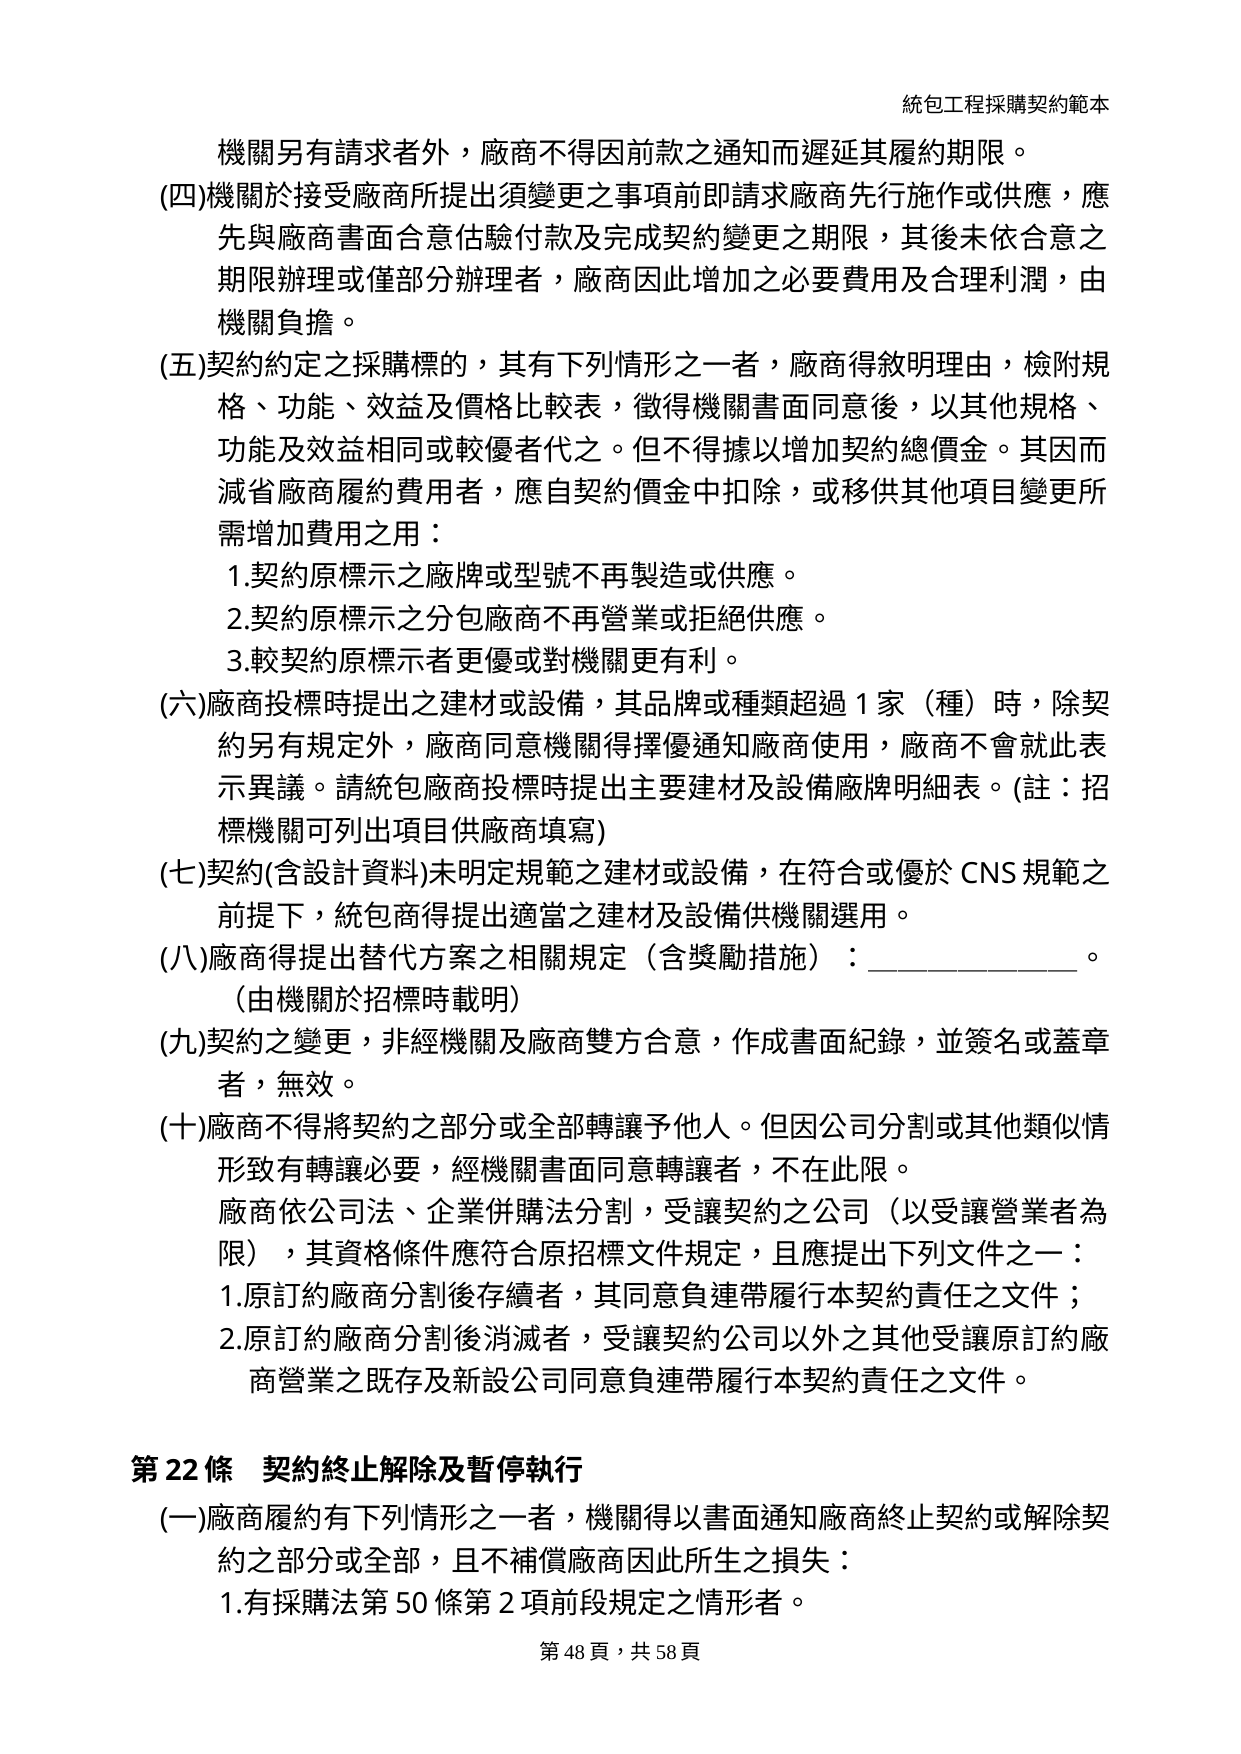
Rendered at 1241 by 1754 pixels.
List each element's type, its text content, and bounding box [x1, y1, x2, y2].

text 2.原訂約廠商分割後消滅者，受讓契約公司以外之其他受讓原訂約廠商營業之既存及新設公司同意負連帶履行本契約責任之文件。 [218, 1315, 1110, 1400]
text (十)廠商不得將契約之部分或全部轉讓予他人。但因公司分割或其他類似情形致有轉讓必要，經機關書面同意轉讓者，不在此限。 [159, 1104, 1110, 1188]
text 廠商依公司法、企業併購法分割，受讓契約之公司（以受讓營業者為限），其資格條件應符合原招標文件規定，且應提出下列文件之一： [217, 1188, 1110, 1273]
text 3.較契約原標示者更優或對機關更有利。 [226, 638, 1104, 680]
text 1.契約原標示之廠牌或型號不再製造或供應。 [226, 553, 1104, 595]
list 2.契約原標示之分包廠商不再營業或拒絕供應。 [226, 595, 1104, 638]
text (八)廠商得提出替代方案之相關規定（含獎勵措施）：＿＿＿＿＿＿＿。（由機關於招標時載明） [159, 934, 1110, 1019]
text (一)廠商履約有下列情形之一者，機關得以書面通知廠商終止契約或解除契約之部分或全部，且不補償廠商因此所生之損失： [159, 1495, 1110, 1579]
text 1.原訂約廠商分割後存續者，其同意負連帶履行本契約責任之文件； [218, 1273, 1110, 1315]
text (四)機關於接受廠商所提出須變更之事項前即請求廠商先行施作或供應，應先與廠商書面合意估驗付款及完成契約變更之期限，其後未依合意之期限辦理或僅部分辦理者，廠商因此增加之必要費用及合理利潤，由機關負擔。 [159, 172, 1110, 341]
text (五)契約約定之採購標的，其有下列情形之一者，廠商得敘明理由，檢附規格、功能、效益及價格比較表，徵得機關書面同意後，以其他規格、功能及效益相同或較優者代之。但不得據以增加契約總價金。其因而減省廠商履約費用者，應自契約價金中扣除，或移供其他項目變更所需增加費用之用： [159, 341, 1110, 553]
text (九)契約之變更，非經機關及廠商雙方合意，作成書面紀錄，並簽名或蓋章者，無效。 [159, 1019, 1110, 1104]
text (七)契約(含設計資料)未明定規範之建材或設備，在符合或優於CNS規範之前提下，統包商得提出適當之建材及設備供機關選用。 [159, 850, 1110, 934]
text 1.有採購法第50條第2項前段規定之情形者。 [218, 1579, 1110, 1622]
text 第22條 契約終止解除及暫停執行 [130, 1446, 1110, 1488]
text (六)廠商投標時提出之建材或設備，其品牌或種類超過1家（種）時，除契約另有規定外，廠商同意機關得擇優通知廠商使用，廠商不會就此表示異議。請統包廠商投標時提出主要建材及設備廠牌明細表。(註：招標機關可列出項目供廠商填寫) [159, 680, 1110, 850]
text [159, 130, 1110, 172]
